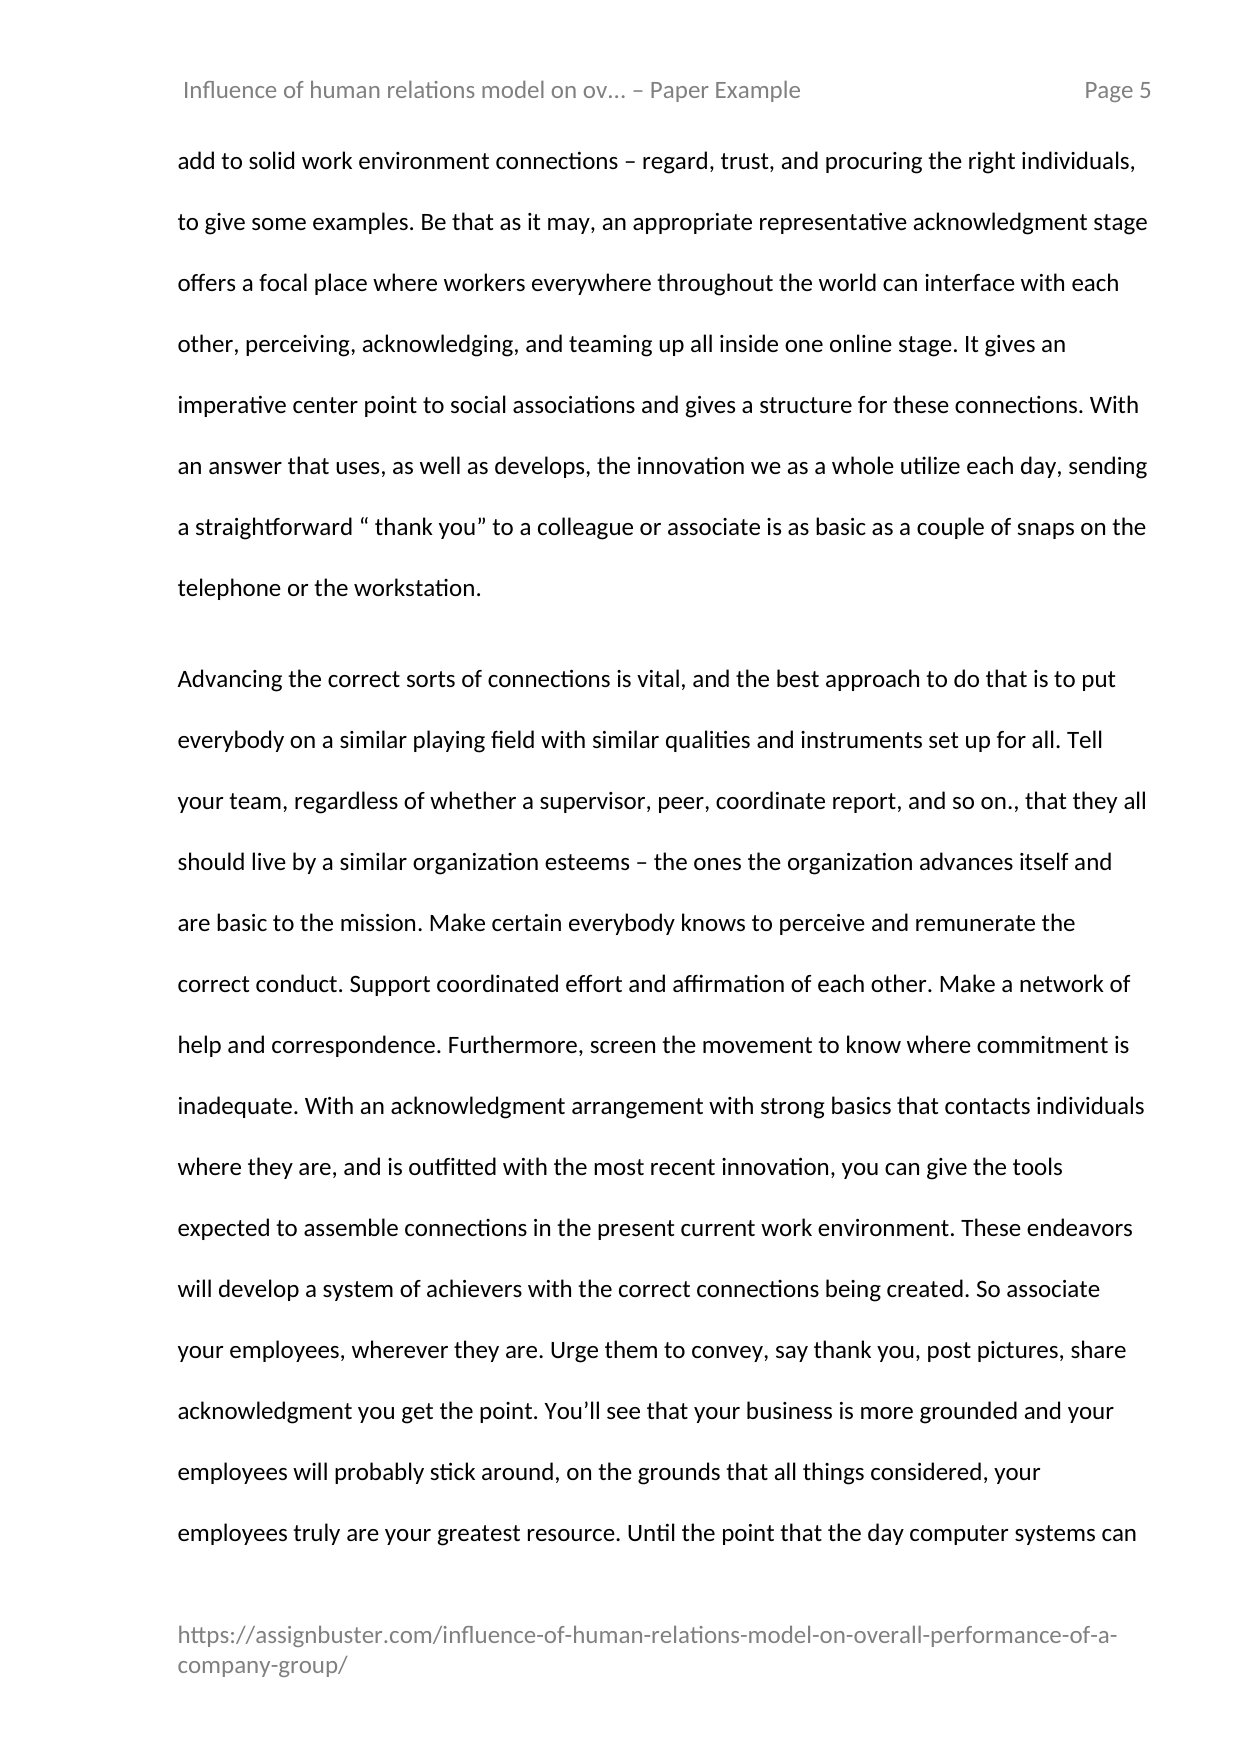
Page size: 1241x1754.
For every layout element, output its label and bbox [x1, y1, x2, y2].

text [177, 145, 1152, 603]
text [177, 663, 1152, 1548]
